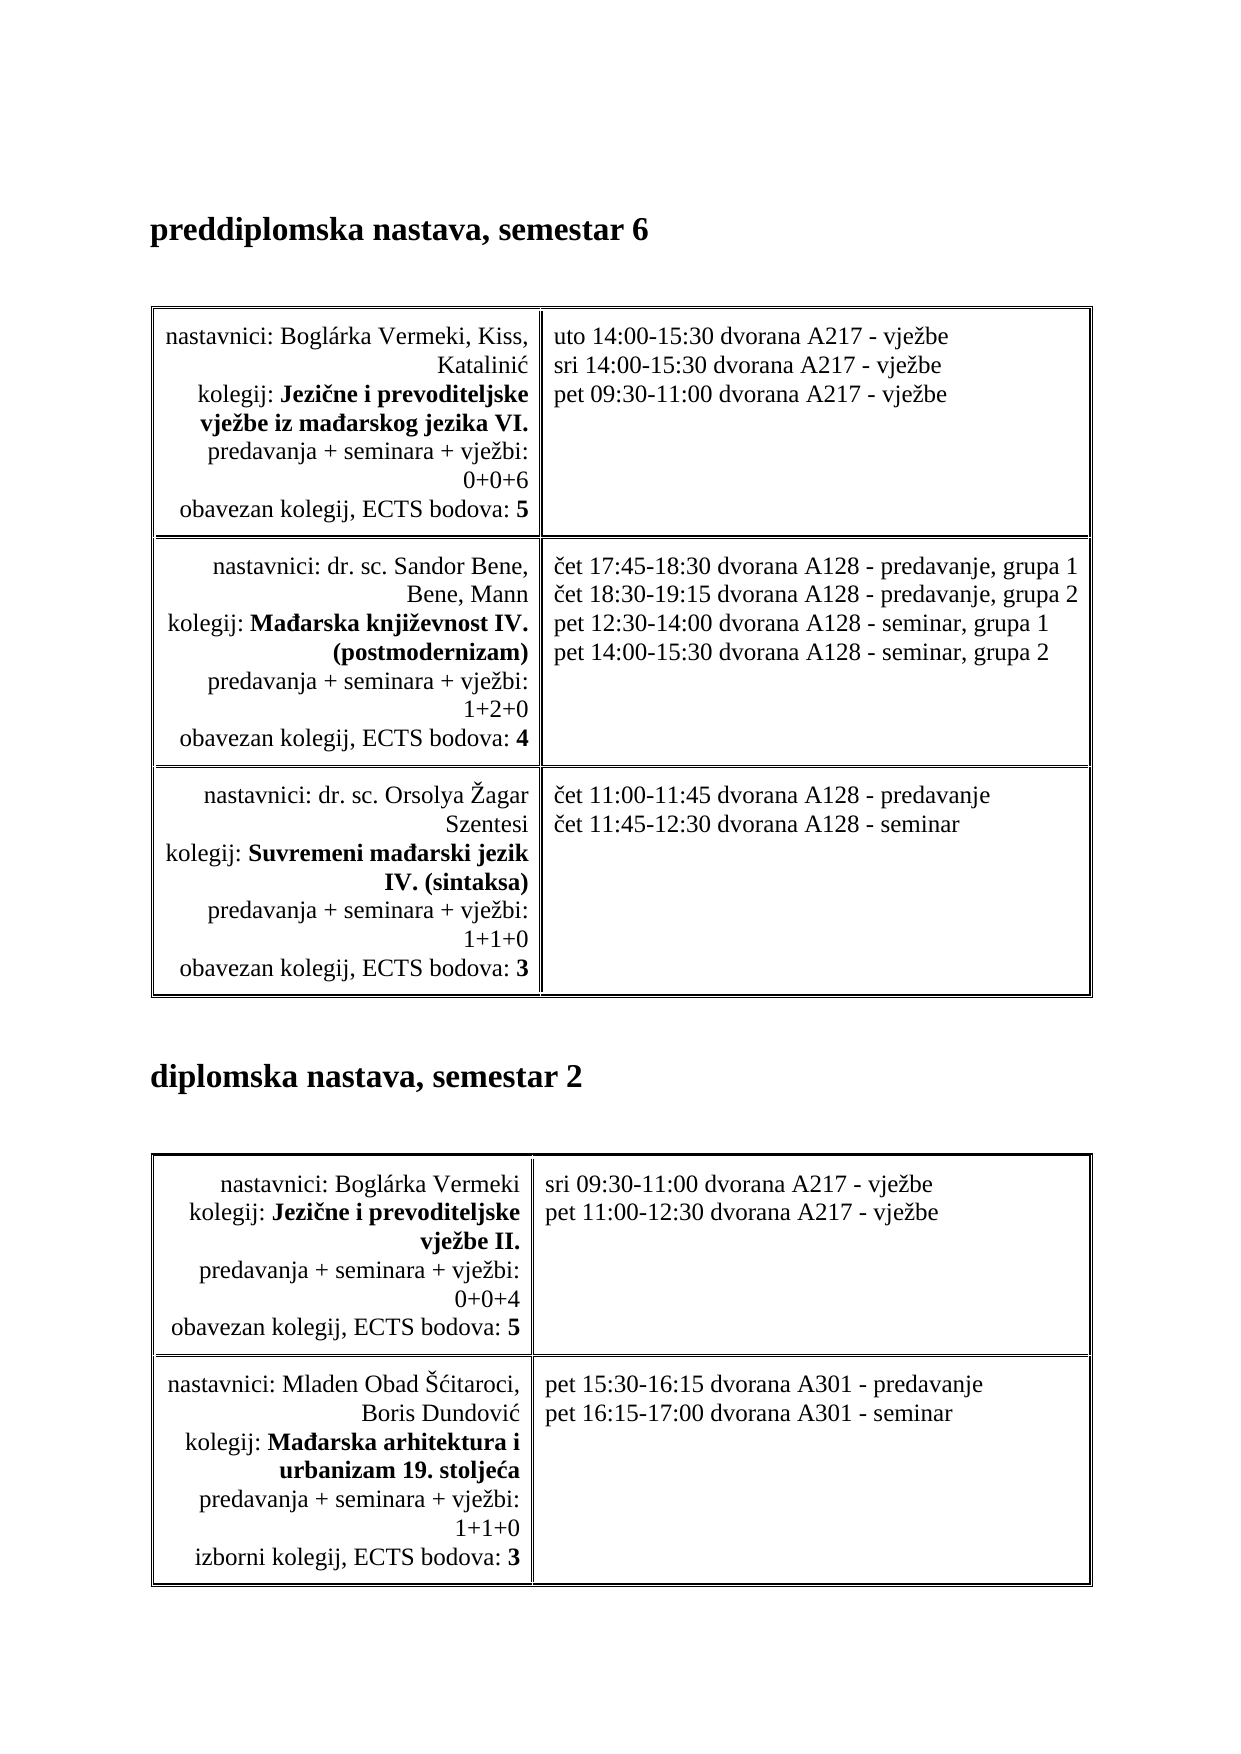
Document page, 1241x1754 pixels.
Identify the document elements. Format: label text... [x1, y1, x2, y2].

table_header sri 09:30-11:00 dvorana A217 - vježbe pet 11:00-12:30 dvorana A217 - vježbe [533, 1156, 1089, 1354]
text preddiplomska nastava, semestar 6 [150, 209, 1090, 248]
table_header uto 14:00-15:30 dvorana A217 - vježbe sri 14:00-15:30 dvorana A217 - vježbe pet 09:30-11:00 dvorana A217 - vježbe [541, 309, 1089, 535]
table_header nastavnici: Boglárka Vermeki kolegij: Jezične i prevoditeljske vježbe II. predavanja + seminara + vježbi: 0+0+4 obavezan kolegij, ECTS bodova: 5 [154, 1156, 532, 1354]
table_header nastavnici: Boglárka Vermeki, Kiss, Katalinić kolegij: Jezične i prevoditeljske vježbe iz mađarskog jezika VI. predavanja + seminara + vježbi: 0+0+6 obavezan kolegij, ECTS bodova: 5 [152, 307, 541, 535]
text diplomska nastava, semestar 2 [150, 1057, 1090, 1095]
table_cell čet 17:45-18:30 dvorana A128 - predavanje, grupa 1 čet 18:30-19:15 dvorana A128 - predavanje, grupa 2 pet 12:30-14:00 dvorana A128 - seminar, grupa 1 pet 14:00-15:30 dvorana A128 - seminar, grupa 2 [543, 535, 1090, 764]
table_cell čet 11:00-11:45 dvorana A128 - predavanje čet 11:45-12:30 dvorana A128 - seminar [541, 765, 1090, 994]
table_cell pet 15:30-16:15 dvorana A301 - predavanje pet 16:15-17:00 dvorana A301 - seminar [533, 1354, 1091, 1583]
table_cell nastavnici: dr. sc. Sandor Bene, Bene, Mann kolegij: Mađarska književnost IV.(postmodernizam) predavanja + seminara + vježbi: 1+2+0 obavezan kolegij, ECTS bodova: 4 [154, 535, 539, 764]
table_cell nastavnici: Mladen Obad Šćitaroci, Boris Dundović kolegij: Mađarska arhitektura i urbanizam 19. stoljeća predavanja + seminara + vježbi: 1+1+0 izborni kolegij, ECTS bodova: 3 [152, 1354, 532, 1583]
table_cell nastavnici: dr. sc. Orsolya Žagar Szentesi kolegij: Suvremeni mađarski jezik IV. (sintaksa) predavanja + seminara + vježbi: 1+1+0 obavezan kolegij, ECTS bodova: 3 [154, 765, 541, 994]
